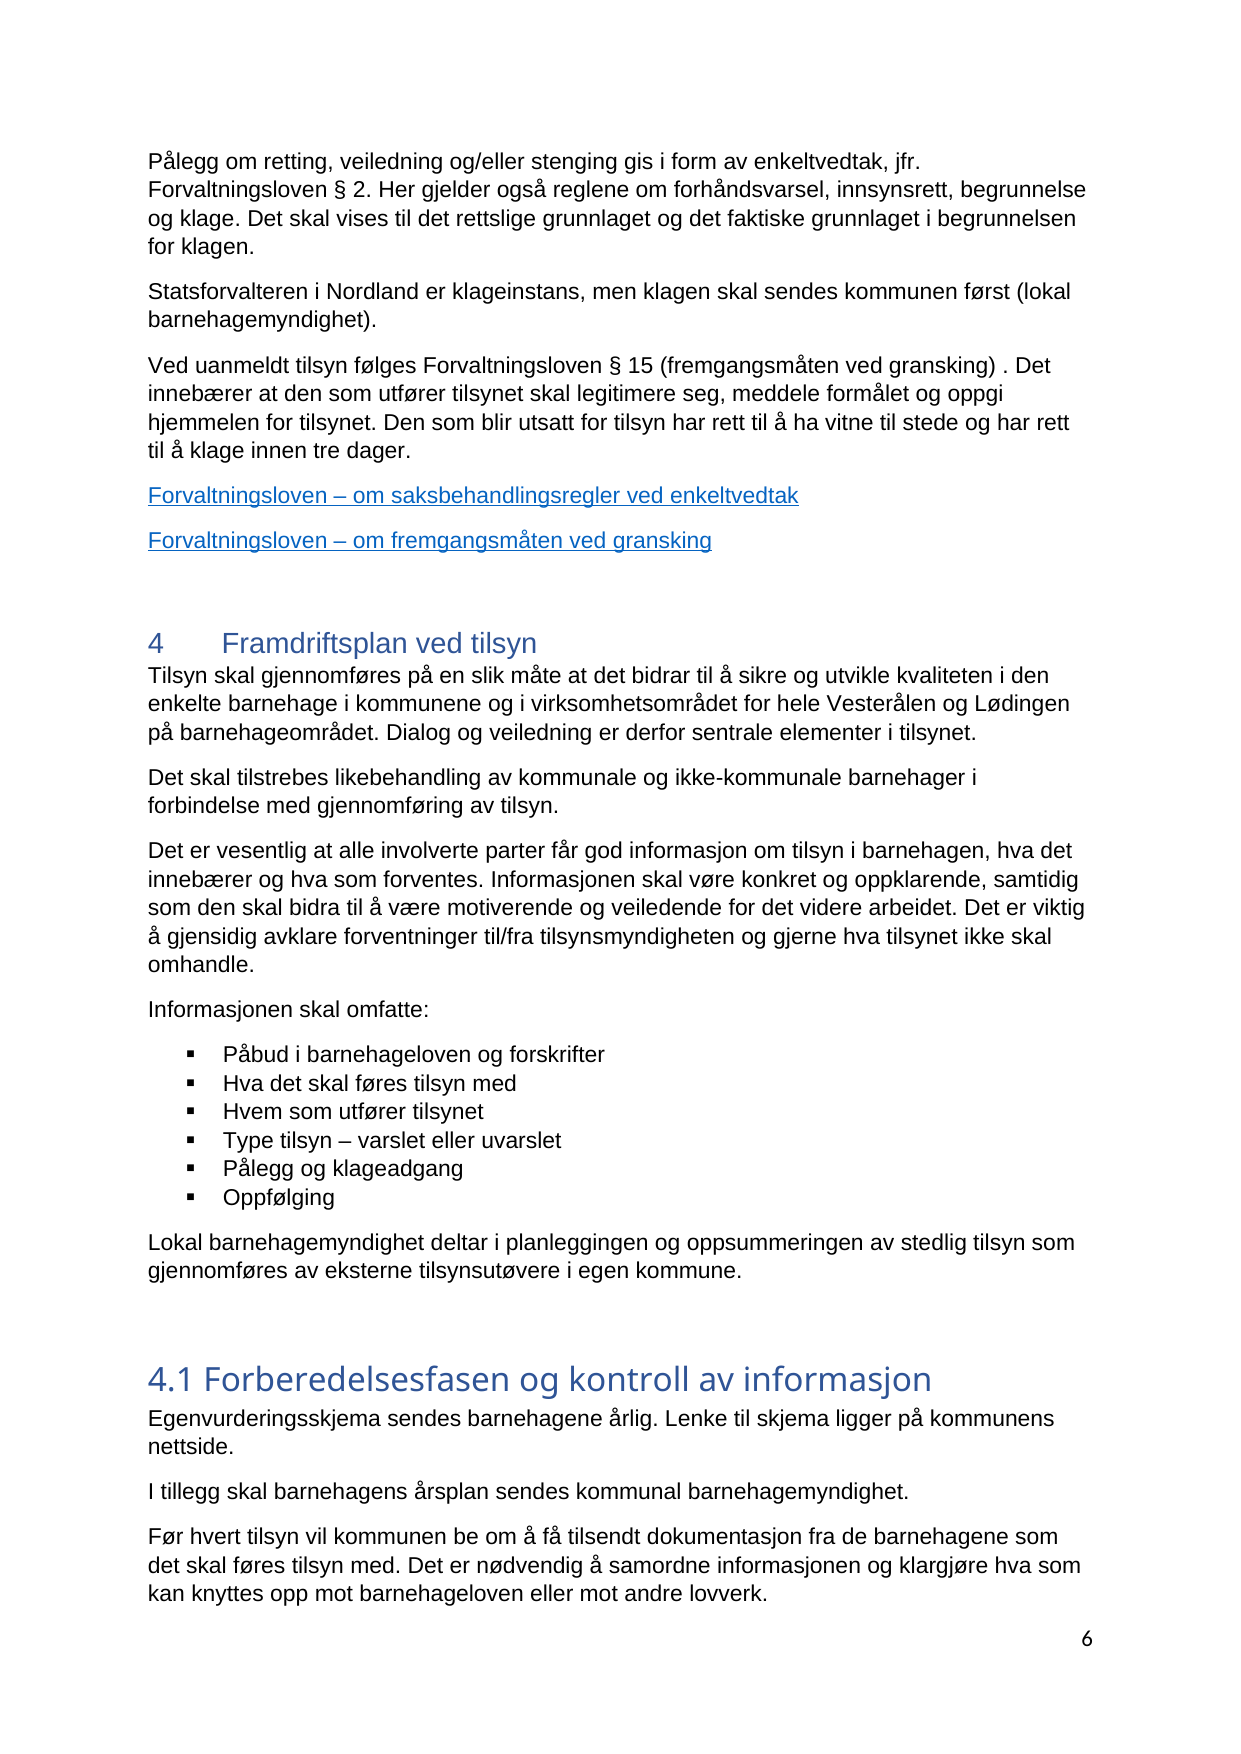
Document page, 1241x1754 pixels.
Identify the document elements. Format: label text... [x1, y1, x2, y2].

text I tillegg skal barnehagens årsplan sendes kommunal barnehagemyndighet. [148, 1478, 1093, 1504]
text Informasjonen skal omfatte: [148, 996, 1093, 1022]
text Før hvert tilsyn vil kommunen be om å få tilsendt dokumentasjon fra de barnehagene som det skal føres tilsyn med. Det er nødvendig å samordne informasjonen og klargjøre hva som kan knyttes opp mot barnehageloven eller mot andre lovverk. [148, 1523, 1093, 1606]
subtitle 4 Framdriftsplan ved tilsyn [148, 626, 1093, 659]
subtitle 4.1 Forberedelsesfasen og kontroll av informasjon [148, 1356, 1093, 1401]
text Ved uanmeldt tilsyn følges Forvaltningsloven § 15 (fremgangsmåten ved gransking) . Det innebærer at den som utfører tilsynet skal legitimere seg, meddele formålet og oppgi hjemmelen for tilsynet. Den som blir utsatt for tilsyn har rett til å ha vitne til stede og har rett til å klage innen tre dager. [148, 352, 1093, 463]
text Pålegg om retting, veiledning og/eller stenging gis i form av enkeltvedtak, jfr. Forvaltningsloven § 2. Her gjelder også reglene om forhåndsvarsel, innsynsrett, begrunnelse og klage. Det skal vises til det rettslige grunnlaget og det faktiske grunnlaget i begrunnelsen for klagen. [148, 148, 1093, 259]
text Det er vesentlig at alle involverte parter får god informasjon om tilsyn i barnehagen, hva det innebærer og hva som forventes. Informasjonen skal vøre konkret og oppklarende, samtidig som den skal bidra til å være motiverende og veiledende for det videre arbeidet. Det er viktig å gjensidig avklare forventninger til/fra tilsynsmyndigheten og gjerne hva tilsynet ikke skal omhandle. [148, 837, 1093, 977]
text Forvaltningsloven – om saksbehandlingsregler ved enkeltvedtak [148, 482, 1093, 508]
text Forvaltningsloven – om fremgangsmåten ved gransking [148, 527, 1093, 553]
list Type tilsyn – varslet eller uvarslet [185, 1127, 1093, 1153]
list Oppfølging [185, 1183, 1093, 1210]
list Hva det skal føres tilsyn med [185, 1070, 1093, 1096]
text Det skal tilstrebes likebehandling av kommunale og ikke-kommunale barnehager i forbindelse med gjennomføring av tilsyn. [148, 764, 1093, 818]
text Tilsyn skal gjennomføres på en slik måte at det bidrar til å sikre og utvikle kvaliteten i den enkelte barnehage i kommunene og i virksomhetsområdet for hele Vesterålen og Lødingen på barnehageområdet. Dialog og veiledning er derfor sentrale elementer i tilsynet. [148, 662, 1093, 745]
text Statsforvalteren i Nordland er klageinstans, men klagen skal sendes kommunen først (lokal barnehagemyndighet). [148, 278, 1093, 333]
list Pålegg og klageadgang [185, 1155, 1093, 1181]
list Påbud i barnehageloven og forskrifter [185, 1041, 1093, 1068]
text Egenvurderingsskjema sendes barnehagene årlig. Lenke til skjema ligger på kommunens nettside. [148, 1404, 1093, 1459]
list Hvem som utfører tilsynet [185, 1098, 1093, 1124]
text Lokal barnehagemyndighet deltar i planleggingen og oppsummeringen av stedlig tilsyn som gjennomføres av eksterne tilsynsutøvere i egen kommune. [148, 1228, 1093, 1283]
